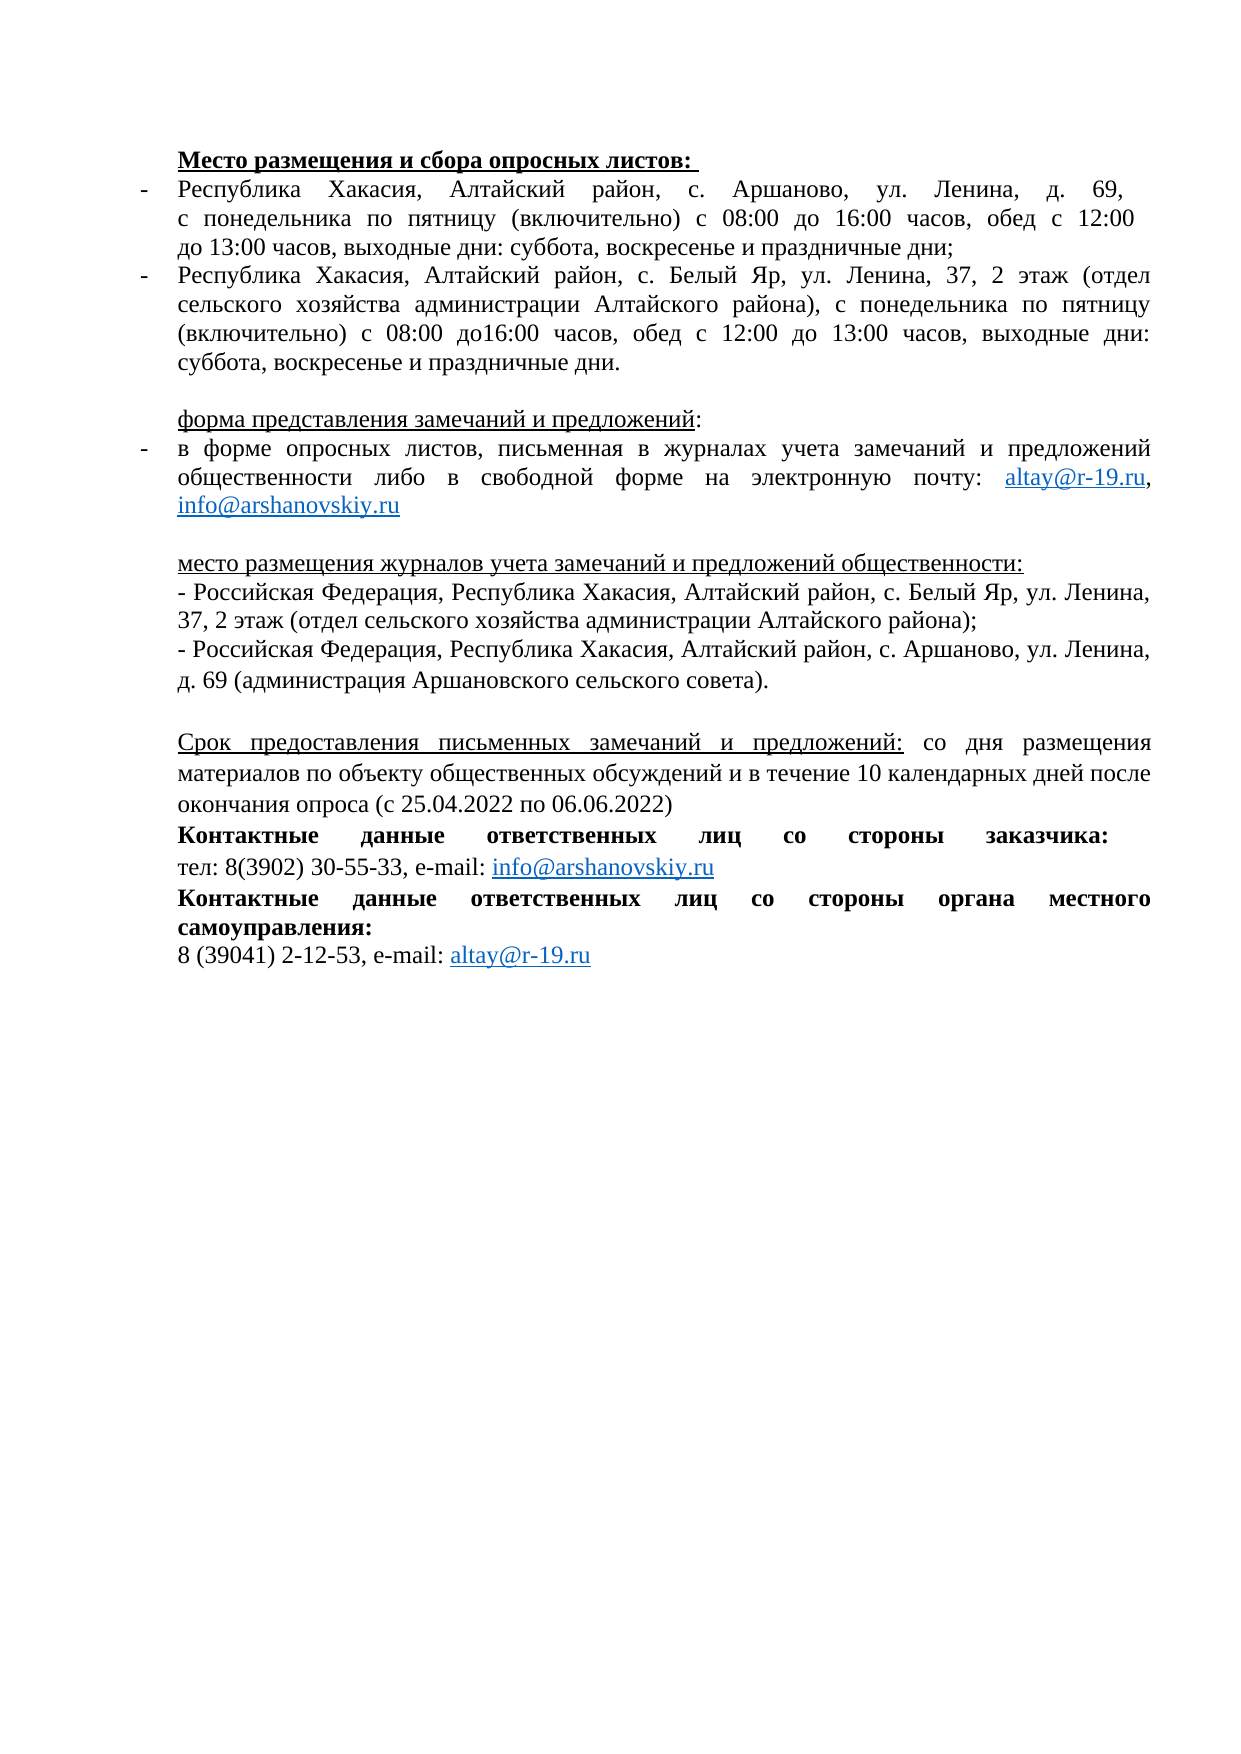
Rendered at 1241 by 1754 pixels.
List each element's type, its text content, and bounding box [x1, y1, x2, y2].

list Республика Хакасия, Алтайский район, с. Аршаново, ул. Ленина, д. 69, с понедельника по пятницу (включительно) с 08:00 до 16:00 часов, обед с 12:00 до 13:00 часов, выходные дни: суббота, воскресенье и праздничные дни; [140, 174, 1152, 260]
text место размещения журналов учета замечаний и предложений общественности: [177, 548, 1152, 577]
text Контактные данные ответственных лиц со стороны заказчика: тел: 8(3902) 30-55-33, e-mail: info@arshanovskiy.ru [177, 820, 1152, 883]
list в форме опросных листов, письменная в журналах учета замечаний и предложений общественности либо в свободной форме на электронную почту: altay@r-19.ru, info@arshanovskiy.ru [140, 433, 1152, 519]
text - Российская Федерация, Республика Хакасия, Алтайский район, с. Белый Яр, ул. Ленина, 37, 2 этаж (отдел сельского хозяйства администрации Алтайского района); [177, 577, 1152, 634]
text Срок предоставления письменных замечаний и предложений: со дня размещения материалов по объекту общественных обсуждений и в течение 10 календарных дней после окончания опроса (с 25.04.2022 по 06.06.2022) [177, 727, 1152, 818]
list Республика Хакасия, Алтайский район, с. Белый Яр, ул. Ленина, 37, 2 этаж (отдел сельского хозяйства администрации Алтайского района), с понедельника по пятницу (включительно) с 08:00 до16:00 часов, обед с 12:00 до 13:00 часов, выходные дни: суббота, воскресенье и праздничные дни. [140, 260, 1152, 375]
text 8 (39041) 2-12-53, e-mail: altay@r-19.ru [437, 941, 1152, 969]
text форма представления замечаний и предложений: [177, 404, 1152, 433]
text Контактные данные ответственных лиц со стороны органа местного самоуправления: [177, 883, 1152, 941]
text - Российская Федерация, Республика Хакасия, Алтайский район, с. Аршаново, ул. Ленина, д. 69 (администрация Аршановского сельского совета). [177, 634, 1152, 694]
text Место размещения и сбора опросных листов: [177, 145, 1152, 174]
text 8 (39041) 2-12-53, e-mail: altay@r-19.ru [177, 941, 373, 969]
